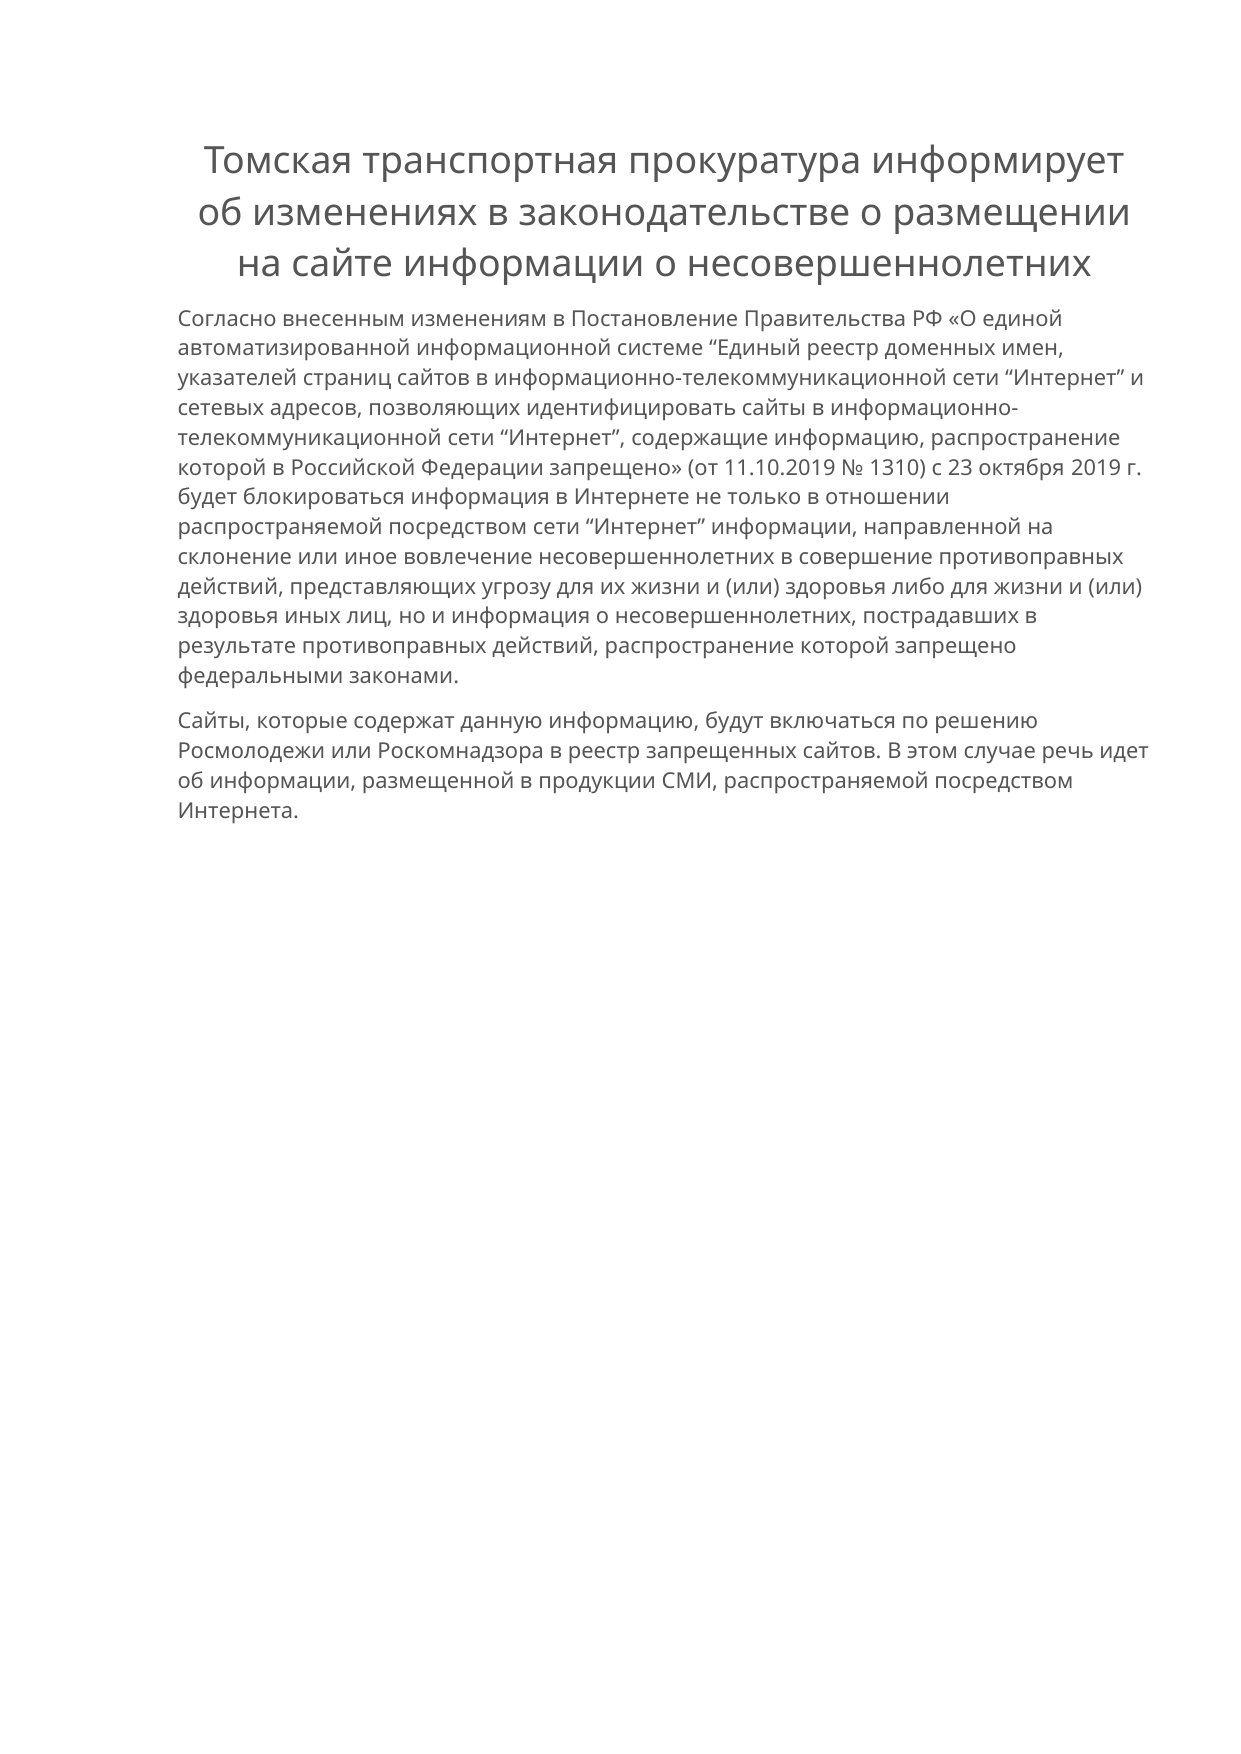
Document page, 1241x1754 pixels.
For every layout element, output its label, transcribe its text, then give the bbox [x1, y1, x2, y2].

text Согласно внесенным изменениям в Постановление Правительства РФ «О единой автоматизированной информационной системе “Единый реестр доменных имен, указателей страниц сайтов в информационно-телекоммуникационной сети “Интернет” и сетевых адресов, позволяющих идентифицировать сайты в информационно-телекоммуникационной сети “Интернет”, содержащие информацию, распространение которой в Российской Федерации запрещено» (от 11.10.2019 № 1310) с 23 октября 2019 г. будет блокироваться информация в Интернете не только в отношении распространяемой посредством сети “Интернет” информации, направленной на склонение или иное вовлечение несовершеннолетних в совершение противоправных действий, представляющих угрозу для их жизни и (или) здоровья либо для жизни и (или) здоровья иных лиц, но и информация о несовершеннолетних, пострадавших в результате противоправных действий, распространение которой запрещено федеральными законами. [177, 302, 1152, 690]
text Томская транспортная прокуратура информирует об изменениях в законодательстве о размещении на сайте информации о несовершеннолетних [177, 134, 1152, 287]
text Сайты, которые содержат данную информацию, будут включаться по решению Росмолодежи или Роскомнадзора в реестр запрещенных сайтов. В этом случае речь идет об информации, размещенной в продукции СМИ, распространяемой посредством Интернета. [177, 705, 1152, 824]
